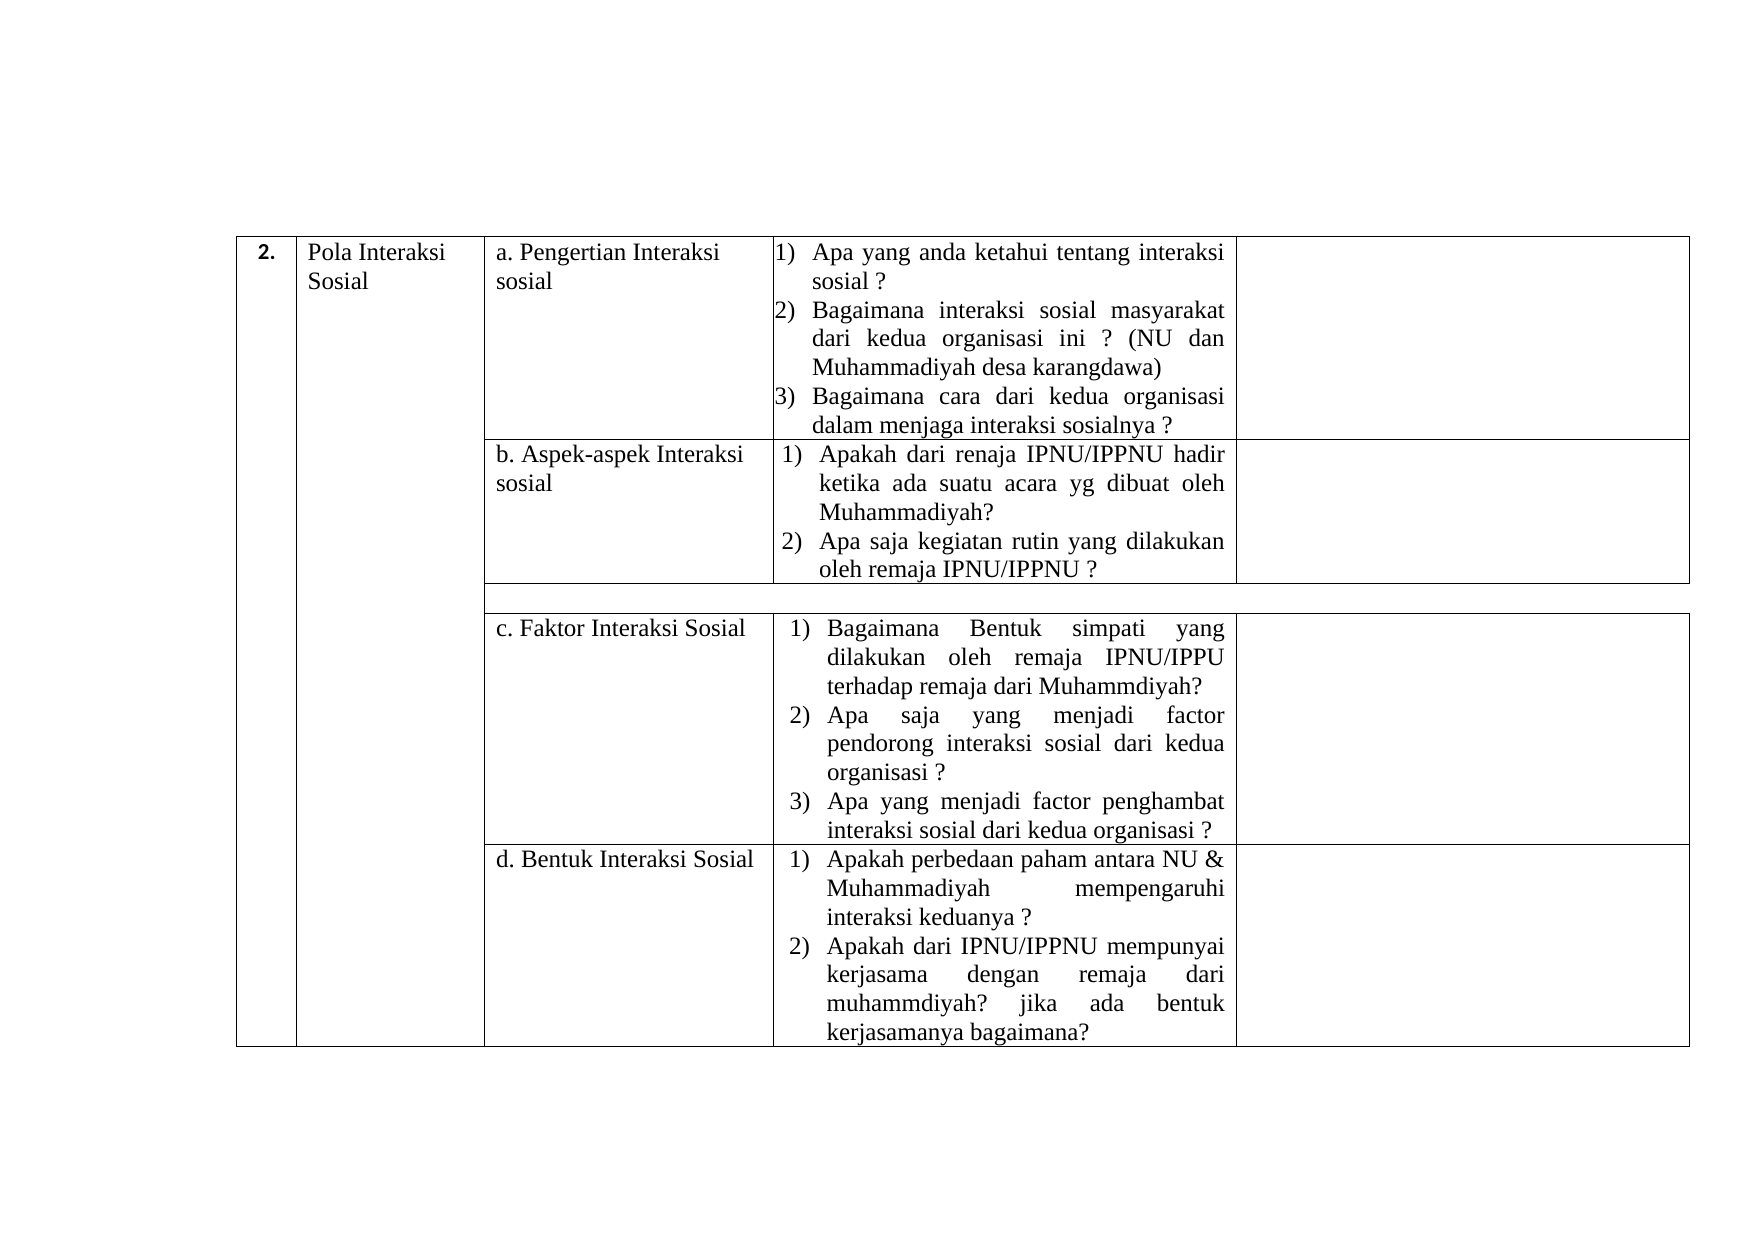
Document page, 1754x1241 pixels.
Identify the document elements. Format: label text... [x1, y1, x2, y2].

table_cell Bagaimana Bentuk simpati yang dilakukan oleh remaja IPNU/IPPU terhadap remaja dari Muhammdiyah? Apa saja yang menjadi factor pendorong interaksi sosial dari kedua organisasi ? Apa yang menjadi factor penghambat interaksi sosial dari kedua organisasi ? [774, 614, 1236, 843]
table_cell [485, 845, 773, 1046]
table_cell Pola Interaksi Sosial [297, 237, 484, 1046]
table_cell b. Aspek-aspek Interaksi sosial [485, 440, 773, 583]
table_cell a. Pengertian Interaksi sosial [485, 237, 773, 438]
table_cell Apa yang anda ketahui tentang interaksi sosial ? Bagaimana interaksi sosial masyarakat dari kedua organisasi ini ? (NU dan Muhammadiyah desa karangdawa) Bagaimana cara dari kedua organisasi dalam menjaga interaksi sosialnya ? [774, 237, 1236, 438]
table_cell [774, 845, 1236, 1046]
table_cell [1237, 845, 1689, 1046]
table_cell [1237, 440, 1689, 583]
table_cell [1237, 237, 1689, 438]
table_cell [1237, 614, 1689, 843]
table_cell Apakah dari renaja IPNU/IPPNU hadir ketika ada suatu acara yg dibuat oleh Muhammadiyah? Apa saja kegiatan rutin yang dilakukan oleh remaja IPNU/IPPNU ? [774, 440, 1236, 583]
table_cell 2. [237, 237, 296, 1046]
table_cell c. Faktor Interaksi Sosial [485, 614, 773, 843]
